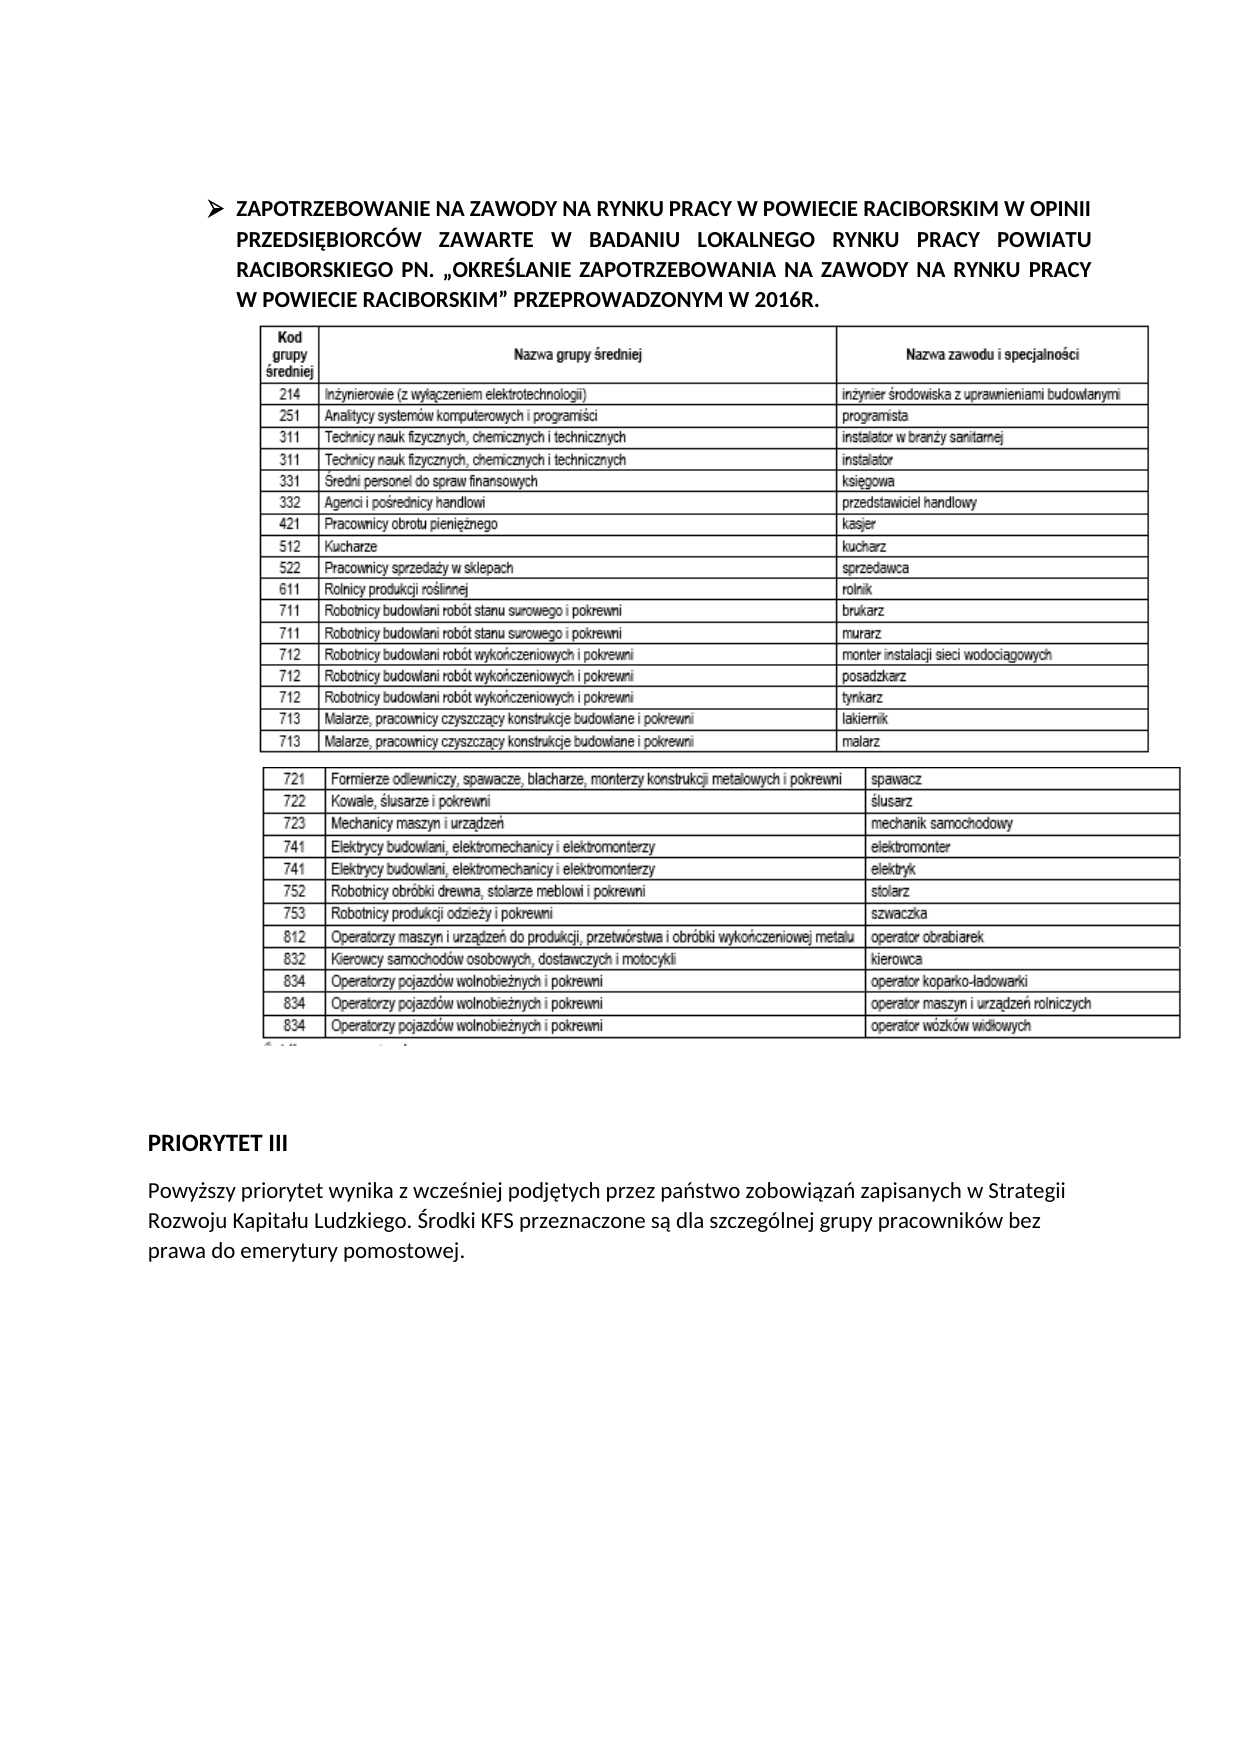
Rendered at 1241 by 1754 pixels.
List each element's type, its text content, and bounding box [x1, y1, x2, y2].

text PRIORYTET III [148, 1127, 1093, 1157]
text Powyższy priorytet wynika z wcześniej podjętych przez państwo zobowiązań zapisanych w Strategii Rozwoju Kapitału Ludzkiego. Środki KFS przeznaczone są dla szczególnej grupy pracowników bez prawa do emerytury pomostowej. [148, 1176, 1093, 1265]
picture [223, 323, 1169, 764]
list ZAPOTRZEBOWANIE NA ZAWODY NA RYNKU PRACY W POWIECIE RACIBORSKIM W OPINII PRZEDSIĘBIORCÓW ZAWARTE W BADANIU LOKALNEGO RYNKU PRACY POWIATU RACIBORSKIEGO PN. „OKREŚLANIE ZAPOTRZEBOWANIA NA ZAWODY NA RYNKU PRACY W POWIECIE RACIBORSKIM” PRZEPROWADZONYM W 2016R. [207, 194, 1093, 313]
picture [257, 767, 1203, 1046]
